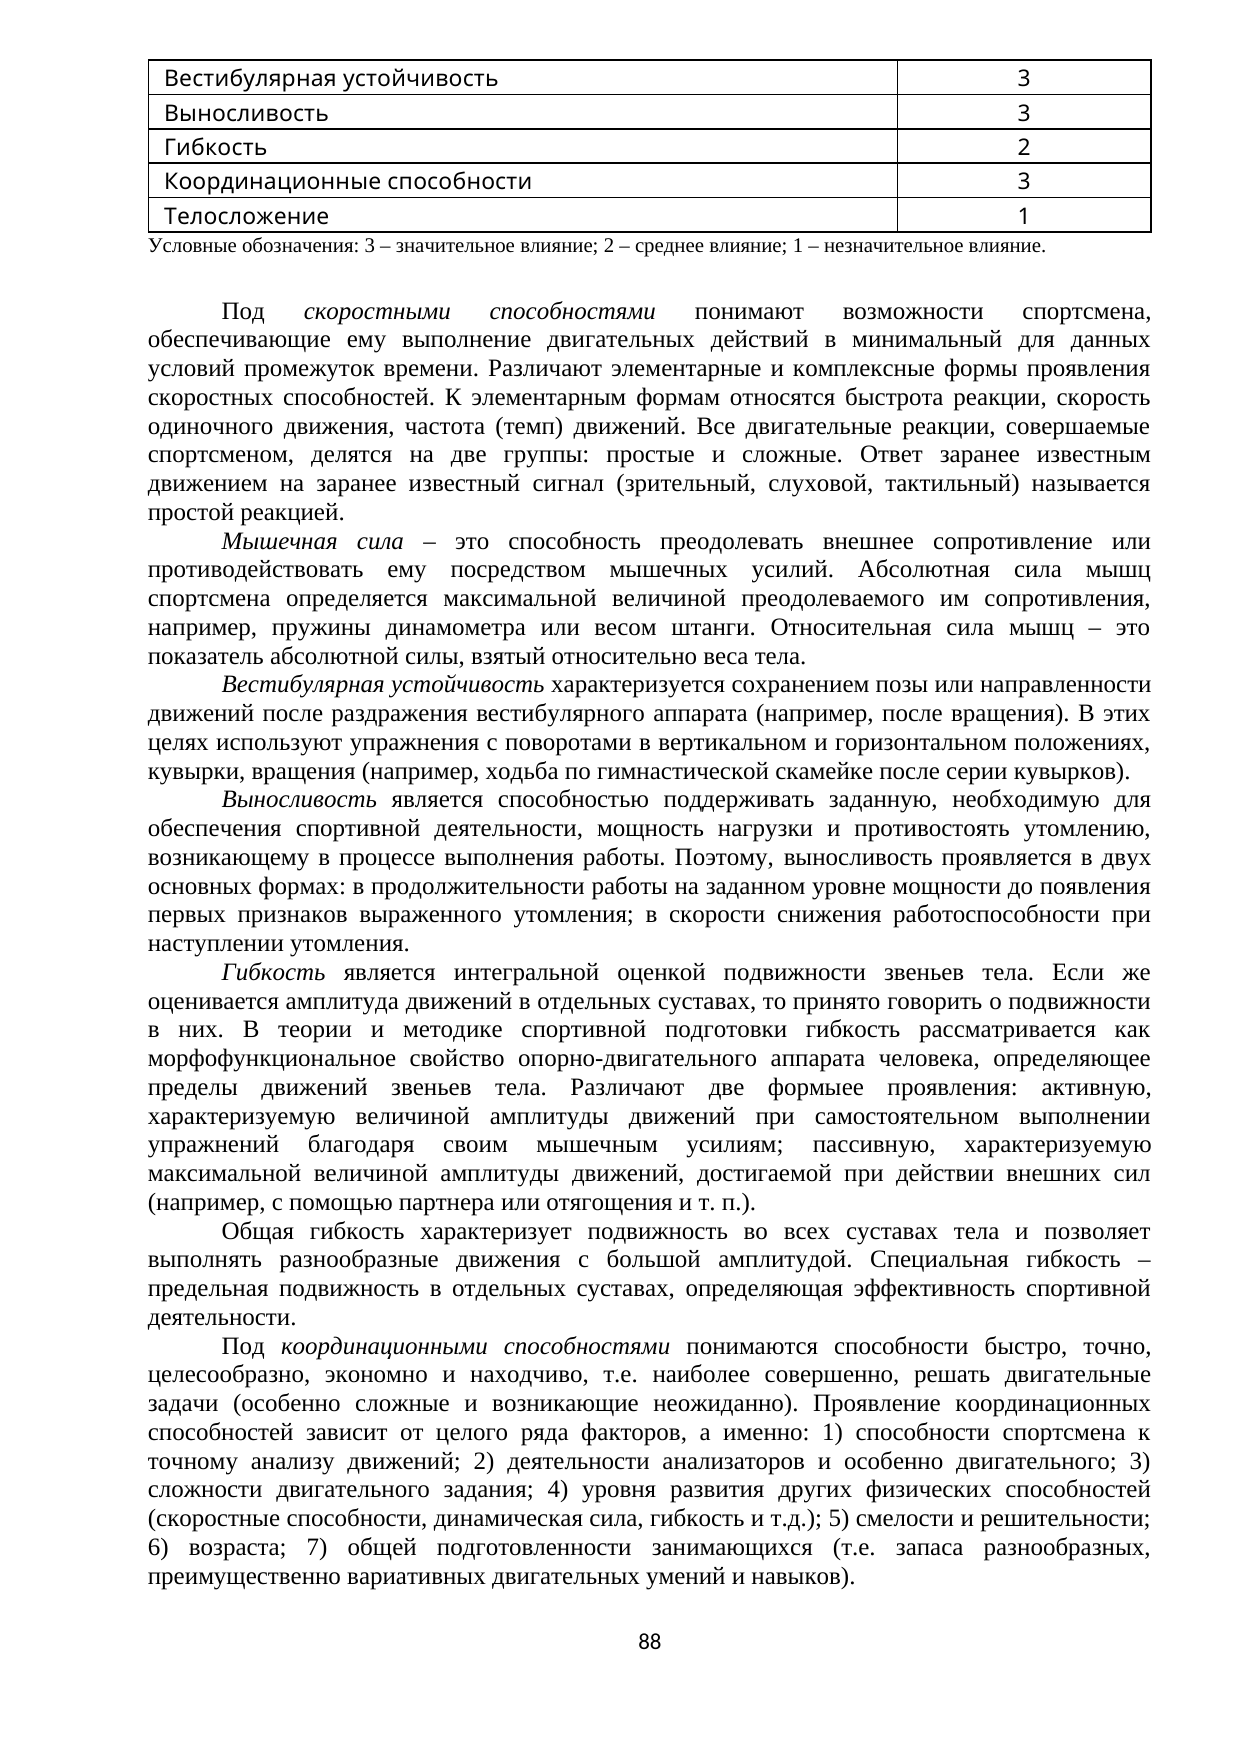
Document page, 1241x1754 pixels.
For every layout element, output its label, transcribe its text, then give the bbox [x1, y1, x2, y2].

text Условные обозначения: 3 – значительное влияние; 2 – среднее влияние; 1 – незначительное влияние. [148, 233, 1152, 257]
table_cell 1 [898, 198, 1150, 231]
table_cell 3 [898, 61, 1150, 93]
table_cell Координационные способности [149, 164, 897, 197]
table_cell 3 [898, 95, 1150, 128]
text Мышечная сила – это способность преодолевать внешнее сопротивление или противодействовать ему посредством мышечных усилий. Абсолютная сила мышц спортсмена определяется максимальной величиной преодолеваемого им сопротивления, например, пружины динамометра или весом штанги. Относительная сила мышц – это показатель абсолютной силы, взятый относительно веса тела. [148, 526, 1152, 669]
table_cell Вестибулярная устойчивость [149, 61, 897, 93]
text Общая гибкость характеризует подвижность во всех суставах тела и позволяет выполнять разнообразные движения с большой амплитудой. Специальная гибкость – предельная подвижность в отдельных суставах, определяющая эффективность спортивной деятельности. [148, 1216, 1152, 1331]
table_cell 3 [898, 164, 1150, 197]
text Выносливость является способностью поддерживать заданную, необходимую для обеспечения спортивной деятельности, мощность нагрузки и противостоять утомлению, возникающему в процессе выполнения работы. Поэтому, выносливость проявляется в двух основных формах: в продолжительности работы на заданном уровне мощности до появления первых признаков выраженного утомления; в скорости снижения работоспособности при наступлении утомления. [148, 784, 1152, 957]
text Под скоростными способностями понимают возможности спортсмена, обеспечивающие ему выполнение двигательных действий в минимальный для данных условий промежуток времени. Различают элементарные и комплексные формы проявления скоростных способностей. К элементарным формам относятся быстрота реакции, скорость одиночного движения, частота (темп) движений. Все двигательные реакции, совершаемые спортсменом, делятся на две группы: простые и сложные. Ответ заранее известным движением на заранее известный сигнал (зрительный, слуховой, тактильный) называется простой реакцией. [148, 296, 1152, 526]
table_cell Телосложение [149, 198, 897, 231]
text Под координационными способностями понимаются способности быстро, точно, целесообразно, экономно и находчиво, т.е. наиболее совершенно, решать двигательные задачи (особенно сложные и возникающие неожиданно). Проявление координационных способностей зависит от целого ряда факторов, а именно: 1) способности спортсмена к точному анализу движений; 2) деятельности анализаторов и особенно двигательного; 3) сложности двигательного задания; 4) уровня развития других физических способностей (скоростные способности, динамическая сила, гибкость и т.д.); 5) смелости и решительности; 6) возраста; 7) общей подготовленности занимающихся (т.е. запаса разнообразных, преимущественно вариативных двигательных умений и навыков). [148, 1331, 1152, 1589]
table_cell 2 [898, 130, 1150, 162]
text Вестибулярная устойчивость характеризуется сохранением позы или направленности движений после раздражения вестибулярного аппарата (например, после вращения). В этих целях используют упражнения с поворотами в вертикальном и горизонтальном положениях, кувырки, вращения (например, ходьба по гимнастической скамейке после серии кувырков). [148, 669, 1152, 784]
table_cell Выносливость [149, 95, 897, 128]
table_cell Гибкость [149, 130, 897, 162]
text Гибкость является интегральной оценкой подвижности звеньев тела. Если же оценивается амплитуда движений в отдельных суставах, то принято говорить о подвижности в них. В теории и методике спортивной подготовки гибкость рассматривается как морфофункциональное свойство опорно-двигательного аппарата человека, определяющее пределы движений звеньев тела. Различают две формыее проявления: активную, характеризуемую величиной амплитуды движений при самостоятельном выполнении упражнений благодаря своим мышечным усилиям; пассивную, характеризуемую максимальной величиной амплитуды движений, достигаемой при действии внешних сил (например, с помощью партнера или отягощения и т. п.). [148, 957, 1152, 1216]
